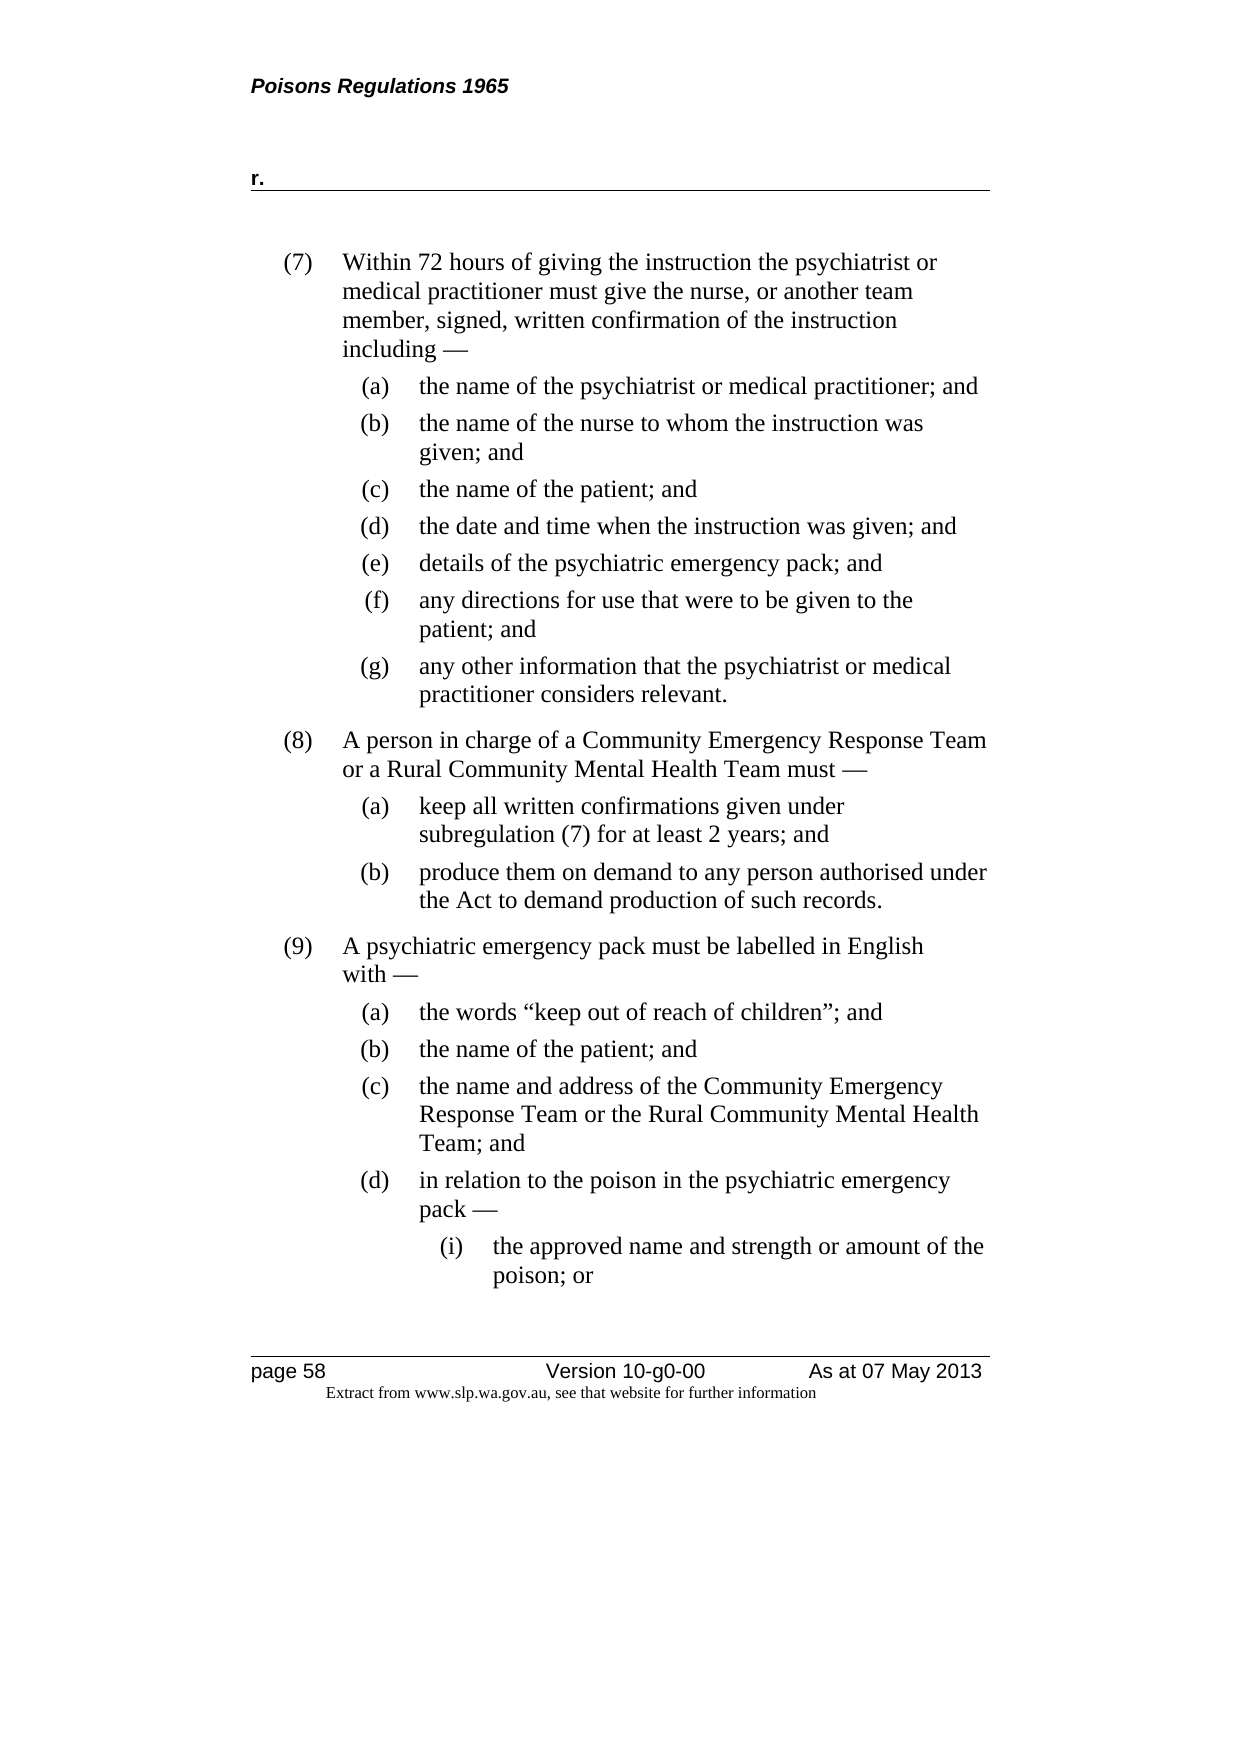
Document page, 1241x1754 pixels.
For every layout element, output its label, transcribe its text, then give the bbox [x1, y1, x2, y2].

text (e) details of the psychiatric emergency pack; and [251, 548, 990, 577]
text (d) in relation to the poison in the psychiatric emergency pack — [251, 1165, 990, 1223]
text (b) the name of the patient; and [251, 1034, 990, 1062]
text (9) A psychiatric emergency pack must be labelled in English with — [251, 931, 990, 988]
text (d) the date and time when the instruction was given; and [251, 511, 990, 539]
text (8) A person in charge of a Community Emergency Response Team or a Rural Community Mental Health Team must — [251, 725, 990, 782]
text (b) produce them on demand to any person authorised under the Act to demand production of such records. [251, 857, 990, 914]
text (a) the words “keep out of reach of children”; and [251, 997, 990, 1025]
text (f) any directions for use that were to be given to the patient; and [251, 585, 990, 642]
text (c) the name of the patient; and [251, 474, 990, 502]
text (g) any other information that the psychiatrist or medical practitioner considers relevant. [251, 651, 990, 708]
text (7) Within 72 hours of giving the instruction the psychiatrist or medical practitioner must give the nurse, or another team member, signed, written confirmation of the instruction including — [251, 247, 990, 362]
text (b) the name of the nurse to whom the instruction was given; and [251, 408, 990, 465]
text (a) keep all written confirmations given under subregulation (7) for at least 2 years; and [251, 791, 990, 848]
text (i) the approved name and strength or amount of the poison; or [251, 1231, 990, 1289]
text (c) the name and address of the Community Emergency Response Team or the Rural Community Mental Health Team; and [251, 1071, 990, 1157]
text (a) the name of the psychiatrist or medical practitioner; and [251, 371, 990, 399]
